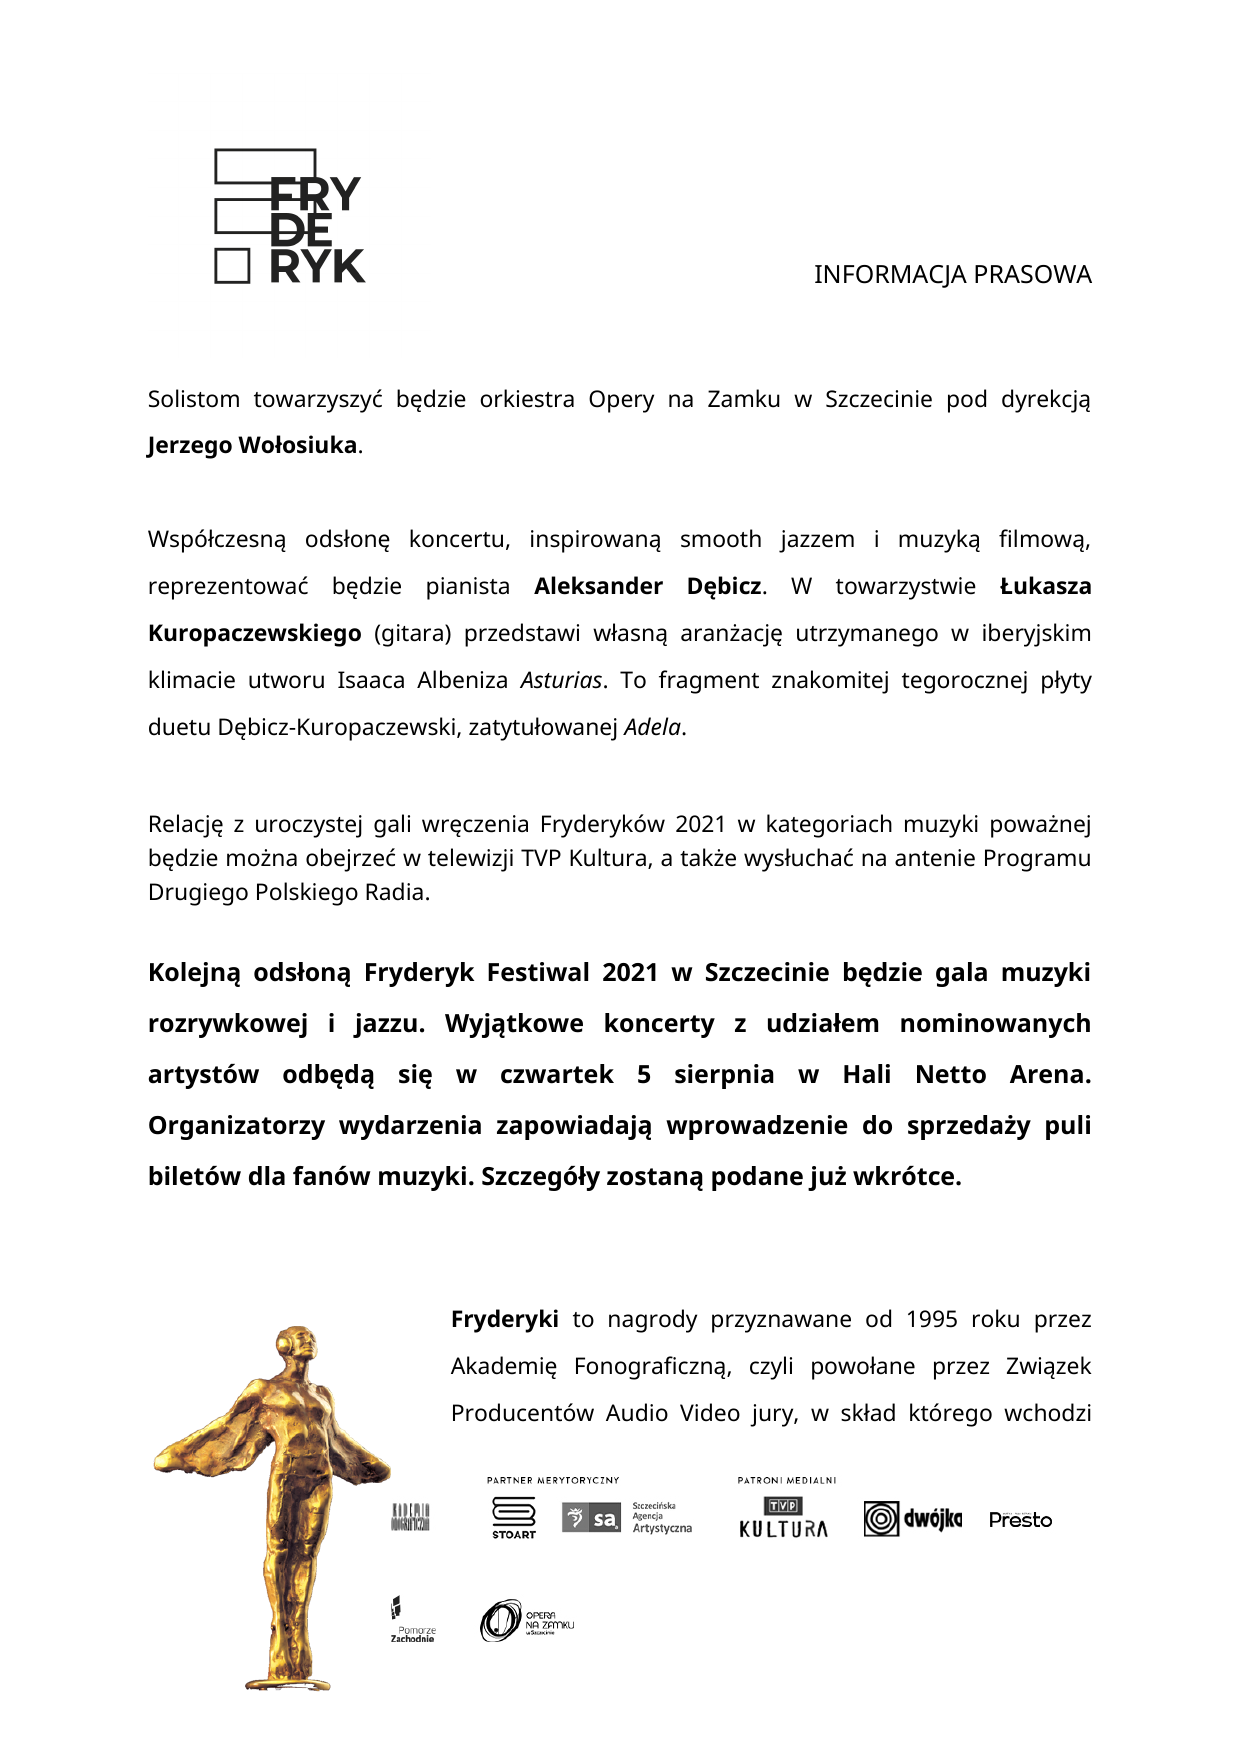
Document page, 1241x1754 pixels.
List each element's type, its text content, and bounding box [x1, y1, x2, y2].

picture [147, 1314, 1093, 1689]
text Współczesną odsłonę koncertu, inspirowaną smooth jazzem i muzyką filmową, reprezentować będzie pianista Aleksander Dębicz. W towarzystwie Łukasza Kuropaczewskiego (gitara) przedstawi własną aranżację utrzymanego w iberyjskim klimacie utworu Isaaca Albeniza Asturias. To fragment znakomitej tegorocznej płyty duetu Dębicz-Kuropaczewski, zatytułowanej Adela. [148, 523, 1093, 742]
text Relację z uroczystej gali wręczenia Fryderyków 2021 w kategoriach muzyki poważnej będzie można obejrzeć w telewizji TVP Kultura, a także wysłuchać na antenie Programu Drugiego Polskiego Radia. [148, 804, 1093, 907]
picture [147, 73, 431, 357]
text Kolejną odsłoną Fryderyk Festiwal 2021 w Szczecinie będzie gala muzyki rozrywkowej i jazzu. Wyjątkowe koncerty z udziałem nominowanych artystów odbędą się w czwartek 5 sierpnia w Hali Netto Arena. Organizatorzy wydarzenia zapowiadają wprowadzenie do sprzedaży puli biletów dla fanów muzyki. Szczegóły zostaną podane już wkrótce. [148, 954, 1093, 1193]
text Solistom towarzyszyć będzie orkiestra Opery na Zamku w Szczecinie pod dyrekcją Jerzego Wołosiuka. [148, 382, 1093, 461]
